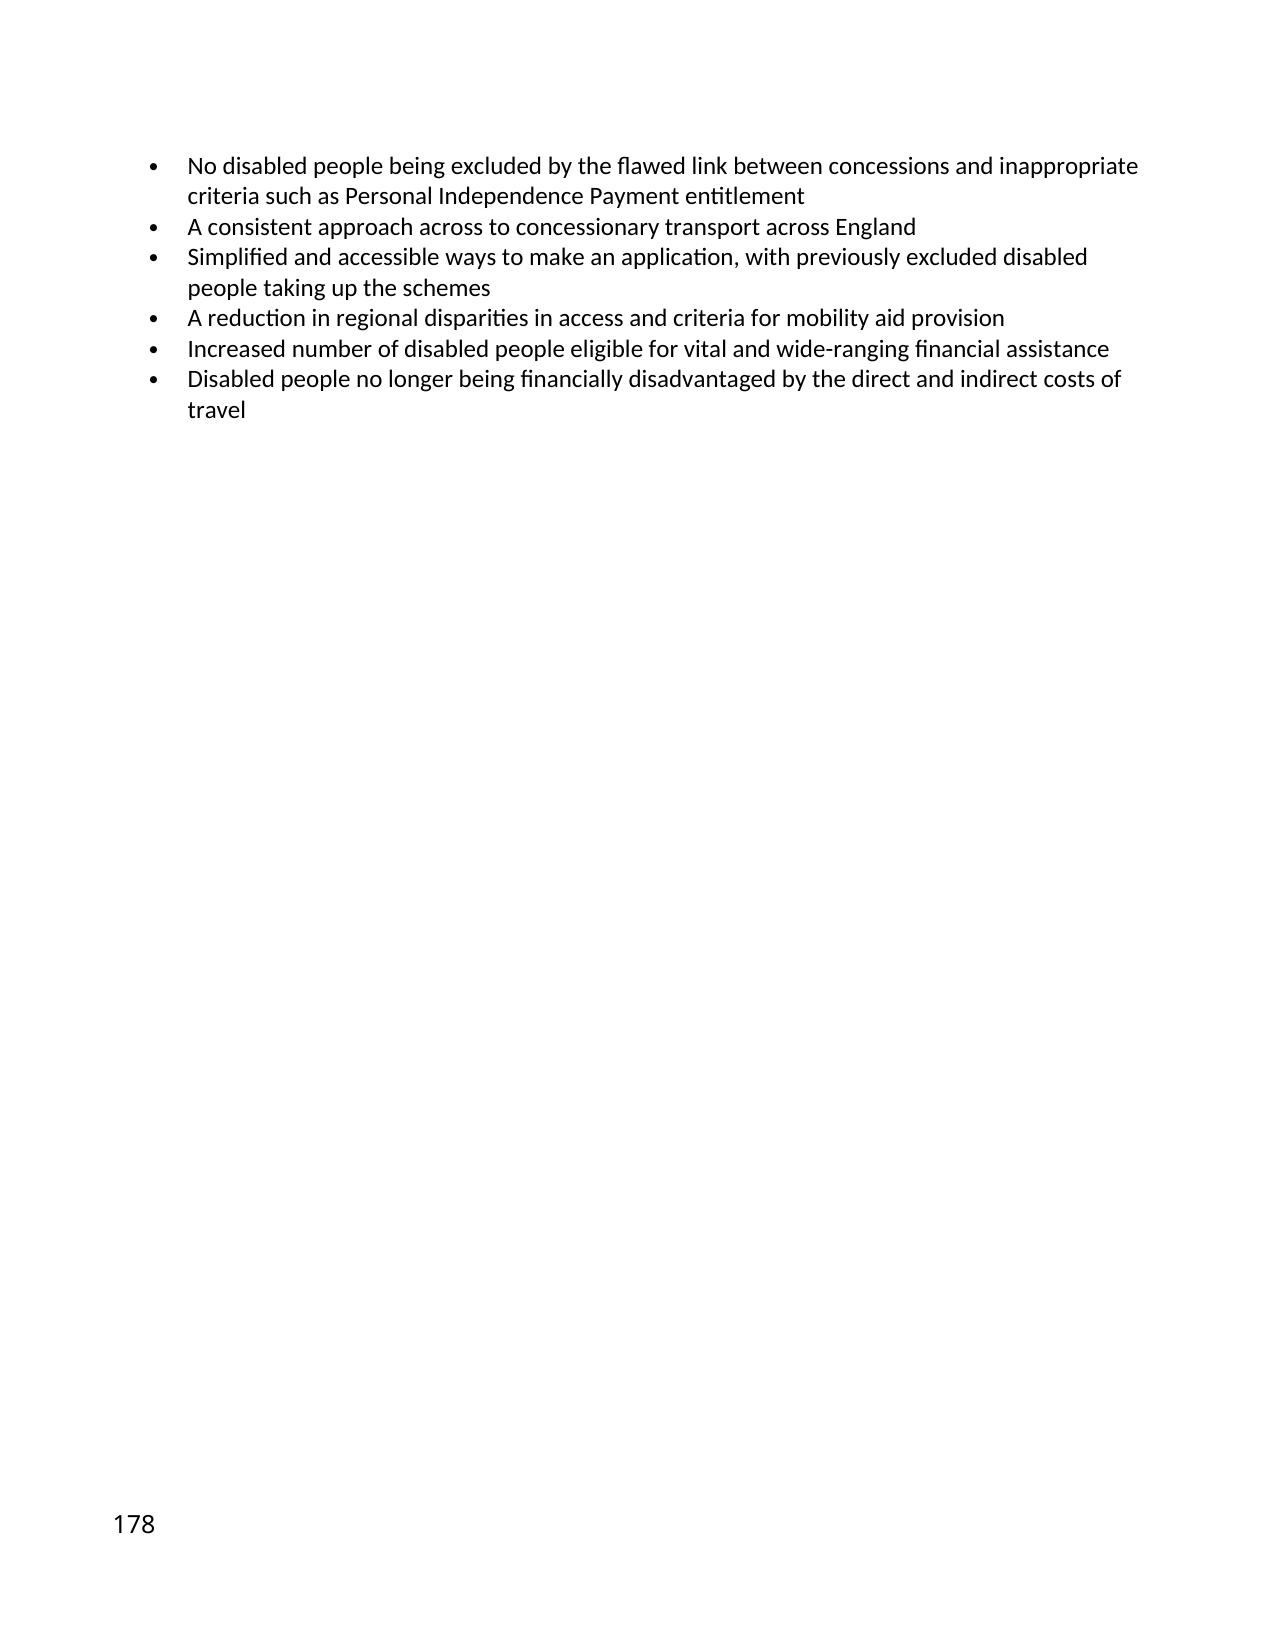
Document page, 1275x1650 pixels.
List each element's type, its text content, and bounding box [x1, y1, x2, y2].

list Disabled people no longer being financially disadvantaged by the direct and indirect costs of travel [150, 364, 1162, 425]
list A consistent approach across to concessionary transport across England [150, 211, 1162, 242]
list No disabled people being excluded by the flawed link between concessions and inappropriate criteria such as Personal Independence Payment entitlement [150, 150, 1162, 211]
list Increased number of disabled people eligible for vital and wide-ranging financial assistance [150, 333, 1162, 364]
list A reduction in regional disparities in access and criteria for mobility aid provision [150, 303, 1162, 333]
list Simplified and accessible ways to make an application, with previously excluded disabled people taking up the schemes [150, 242, 1162, 303]
